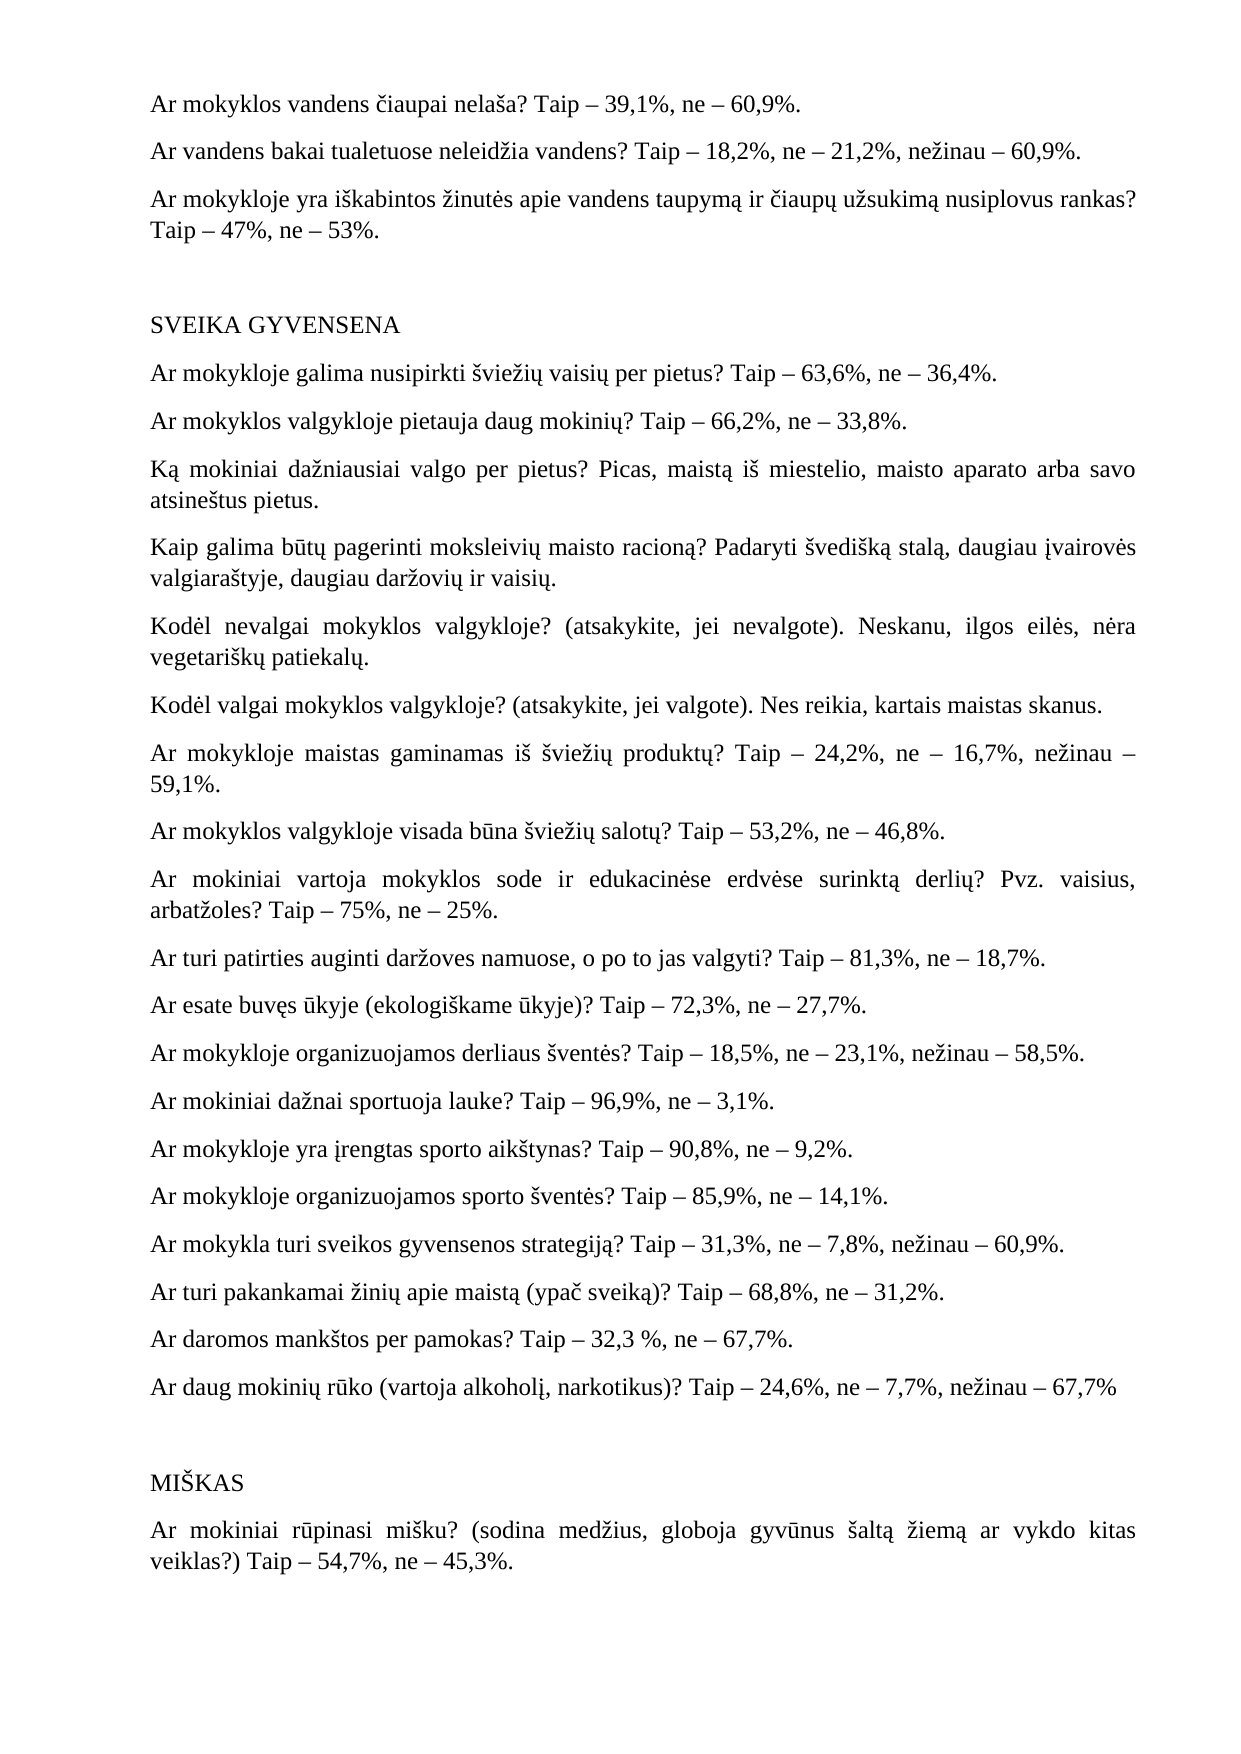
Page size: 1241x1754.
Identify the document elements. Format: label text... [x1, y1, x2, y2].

text Ar mokykloje organizuojamos derliaus šventės? Taip – 18,5%, ne – 23,1%, nežinau – 58,5%. [150, 1038, 1137, 1067]
text Ar mokykloje yra iškabintos žinutės apie vandens taupymą ir čiaupų užsukimą nusiplovus rankas? Taip – 47%, ne – 53%. [150, 184, 1137, 244]
text Ar esate buvęs ūkyje (ekologiškame ūkyje)? Taip – 72,3%, ne – 27,7%. [150, 991, 1137, 1019]
text Kodėl valgai mokyklos valgykloje? (atsakykite, jei valgote). Nes reikia, kartais maistas skanus. [150, 690, 1137, 719]
text Ar turi patirties auginti daržoves namuose, o po to jas valgyti? Taip – 81,3%, ne – 18,7%. [150, 943, 1137, 972]
text Ar mokykla turi sveikos gyvensenos strategiją? Taip – 31,3%, ne – 7,8%, nežinau – 60,9%. [150, 1229, 1137, 1258]
text Ar mokykloje organizuojamos sporto šventės? Taip – 85,9%, ne – 14,1%. [150, 1181, 1137, 1210]
text Kaip galima būtų pagerinti moksleivių maisto racioną? Padaryti švedišką stalą, daugiau įvairovės valgiaraštyje, daugiau daržovių ir vaisių. [150, 532, 1137, 592]
text Ar mokykloje maistas gaminamas iš šviežių produktų? Taip – 24,2%, ne – 16,7%, nežinau – 59,1%. [150, 738, 1137, 797]
text Kodėl nevalgai mokyklos valgykloje? (atsakykite, jei nevalgote). Neskanu, ilgos eilės, nėra vegetariškų patiekalų. [150, 611, 1137, 671]
text Ar mokiniai rūpinasi mišku? (sodina medžius, globoja gyvūnus šaltą žiemą ar vykdo kitas veiklas?) Taip – 54,7%, ne – 45,3%. [150, 1515, 1137, 1575]
text Ką mokiniai dažniausiai valgo per pietus? Picas, maistą iš miestelio, maisto aparato arba savo atsineštus pietus. [150, 454, 1137, 513]
text MIŠKAS [150, 1468, 1137, 1496]
text Ar daug mokinių rūko (vartoja alkoholį, narkotikus)? Taip – 24,6%, ne – 7,7%, nežinau – 67,7% [150, 1372, 1137, 1401]
text Ar mokiniai dažnai sportuoja lauke? Taip – 96,9%, ne – 3,1%. [150, 1086, 1137, 1115]
text Ar vandens bakai tualetuose neleidžia vandens? Taip – 18,2%, ne – 21,2%, nežinau – 60,9%. [150, 136, 1137, 165]
text Ar mokykloje yra įrengtas sporto aikštynas? Taip – 90,8%, ne – 9,2%. [150, 1134, 1137, 1162]
text Ar turi pakankamai žinių apie maistą (ypač sveiką)? Taip – 68,8%, ne – 31,2%. [150, 1277, 1137, 1306]
text Ar mokiniai vartoja mokyklos sode ir edukacinėse erdvėse surinktą derlių? Pvz. vaisius, arbatžoles? Taip – 75%, ne – 25%. [150, 864, 1137, 924]
text Ar mokykloje galima nusipirkti šviežių vaisių per pietus? Taip – 63,6%, ne – 36,4%. [150, 358, 1137, 387]
text Ar mokyklos vandens čiaupai nelaša? Taip – 39,1%, ne – 60,9%. [150, 89, 1137, 117]
text Ar daromos mankštos per pamokas? Taip – 32,3 %, ne – 67,7%. [150, 1324, 1137, 1353]
text Ar mokyklos valgykloje visada būna šviežių salotų? Taip – 53,2%, ne – 46,8%. [150, 816, 1137, 845]
text SVEIKA GYVENSENA [150, 311, 1137, 339]
text Ar mokyklos valgykloje pietauja daug mokinių? Taip – 66,2%, ne – 33,8%. [150, 406, 1137, 435]
